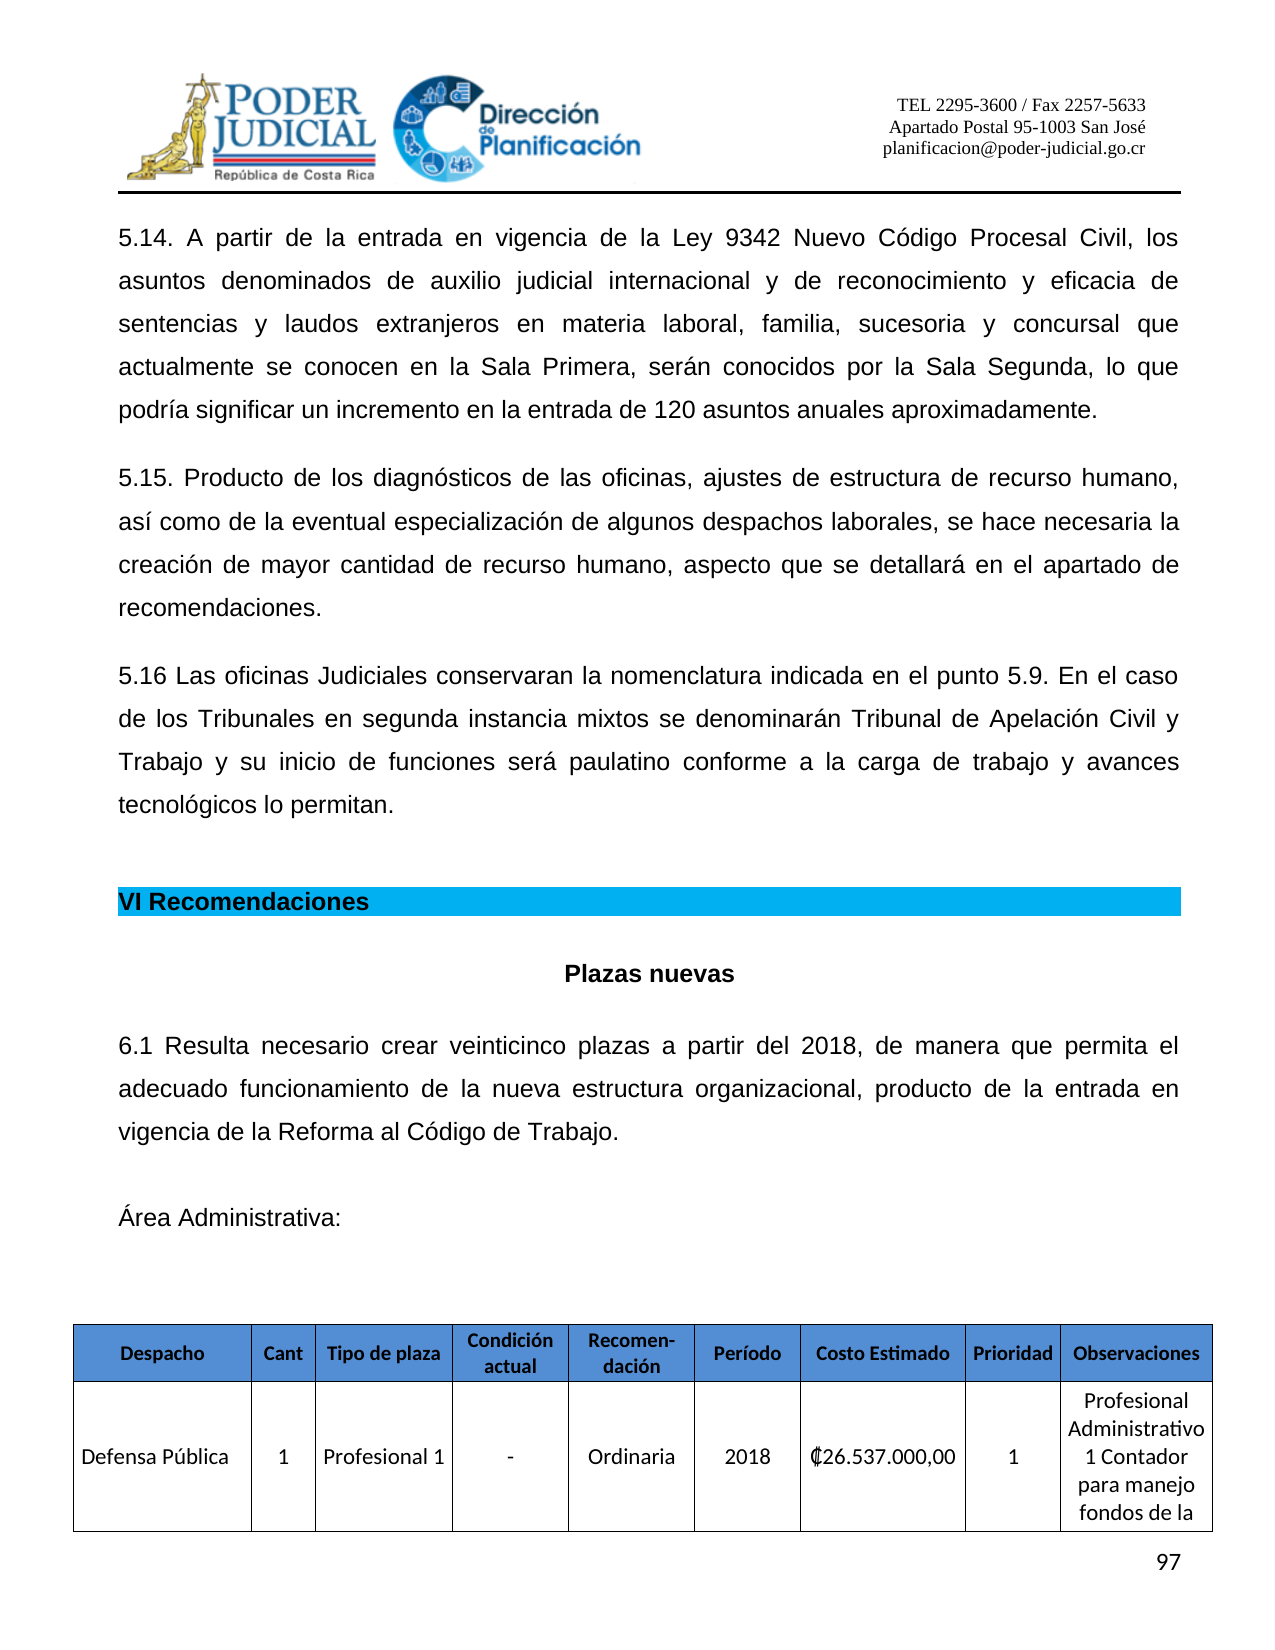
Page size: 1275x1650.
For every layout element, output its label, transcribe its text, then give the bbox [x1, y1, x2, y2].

text 5.15. Producto de los diagnósticos de las oficinas, ajustes de estructura de recurso humano, así como de la eventual especialización de algunos despachos laborales, se hace necesaria la creación de mayor cantidad de recurso humano, aspecto que se detallará en el apartado de recomendaciones. [118, 463, 1181, 622]
table_cell Defensa Pública [74, 1382, 251, 1531]
text 6.1 Resulta necesario crear veinticinco plazas a partir del 2018, de manera que permita el adecuado funcionamiento de la nueva estructura organizacional, producto de la entrada en vigencia de la Reforma al Código de Trabajo. [118, 1031, 1181, 1146]
table_header Tipo de plaza [316, 1325, 452, 1381]
text Plazas nuevas [118, 959, 1181, 988]
picture [388, 67, 644, 184]
subtitle VI Recomendaciones [118, 887, 1181, 916]
text 5.16 Las oficinas Judiciales conservaran la nomenclatura indicada en el punto 5.9. En el caso de los Tribunales en segunda instancia mixtos se denominarán Tribunal de Apelación Civil y Trabajo y su inicio de funciones será paulatino conforme a la carga de trabajo y avances tecnológicos lo permitan. [118, 661, 1181, 819]
picture [126, 70, 377, 181]
table_header Cant [252, 1325, 315, 1381]
table_header Costo Estimado [801, 1325, 965, 1381]
table_cell Ordinaria [569, 1382, 694, 1531]
table_header Observaciones [1061, 1325, 1212, 1381]
table_cell ₡26.537.000,00 [801, 1382, 965, 1531]
text Área Administrativa: [118, 1203, 1181, 1232]
table_header Condición actual [453, 1325, 568, 1381]
table_cell 2018 [695, 1382, 800, 1531]
table_header Período [695, 1325, 800, 1381]
table_header Despacho [74, 1325, 251, 1381]
table_cell Profesional 1 [316, 1382, 452, 1531]
table_cell - [453, 1382, 568, 1531]
table_header Prioridad [966, 1325, 1060, 1381]
text 5.14. A partir de la entrada en vigencia de la Ley 9342 Nuevo Código Procesal Civil, los asuntos denominados de auxilio judicial internacional y de reconocimiento y eficacia de sentencias y laudos extranjeros en materia laboral, familia, sucesoria y concursal que actualmente se conocen en la Sala Primera, serán conocidos por la Sala Segunda, lo que podría significar un incremento en la entrada de 120 asuntos anuales aproximadamente. [118, 223, 1181, 424]
table_cell Profesional Administrativo 1 Contador para manejo fondos de la DP por concepto de costas (Art 454 Ley 9343) [1061, 1382, 1212, 1531]
table_header Recomen-dación [569, 1325, 694, 1381]
table_cell 1 [252, 1382, 315, 1531]
table_cell 1 [966, 1382, 1060, 1531]
